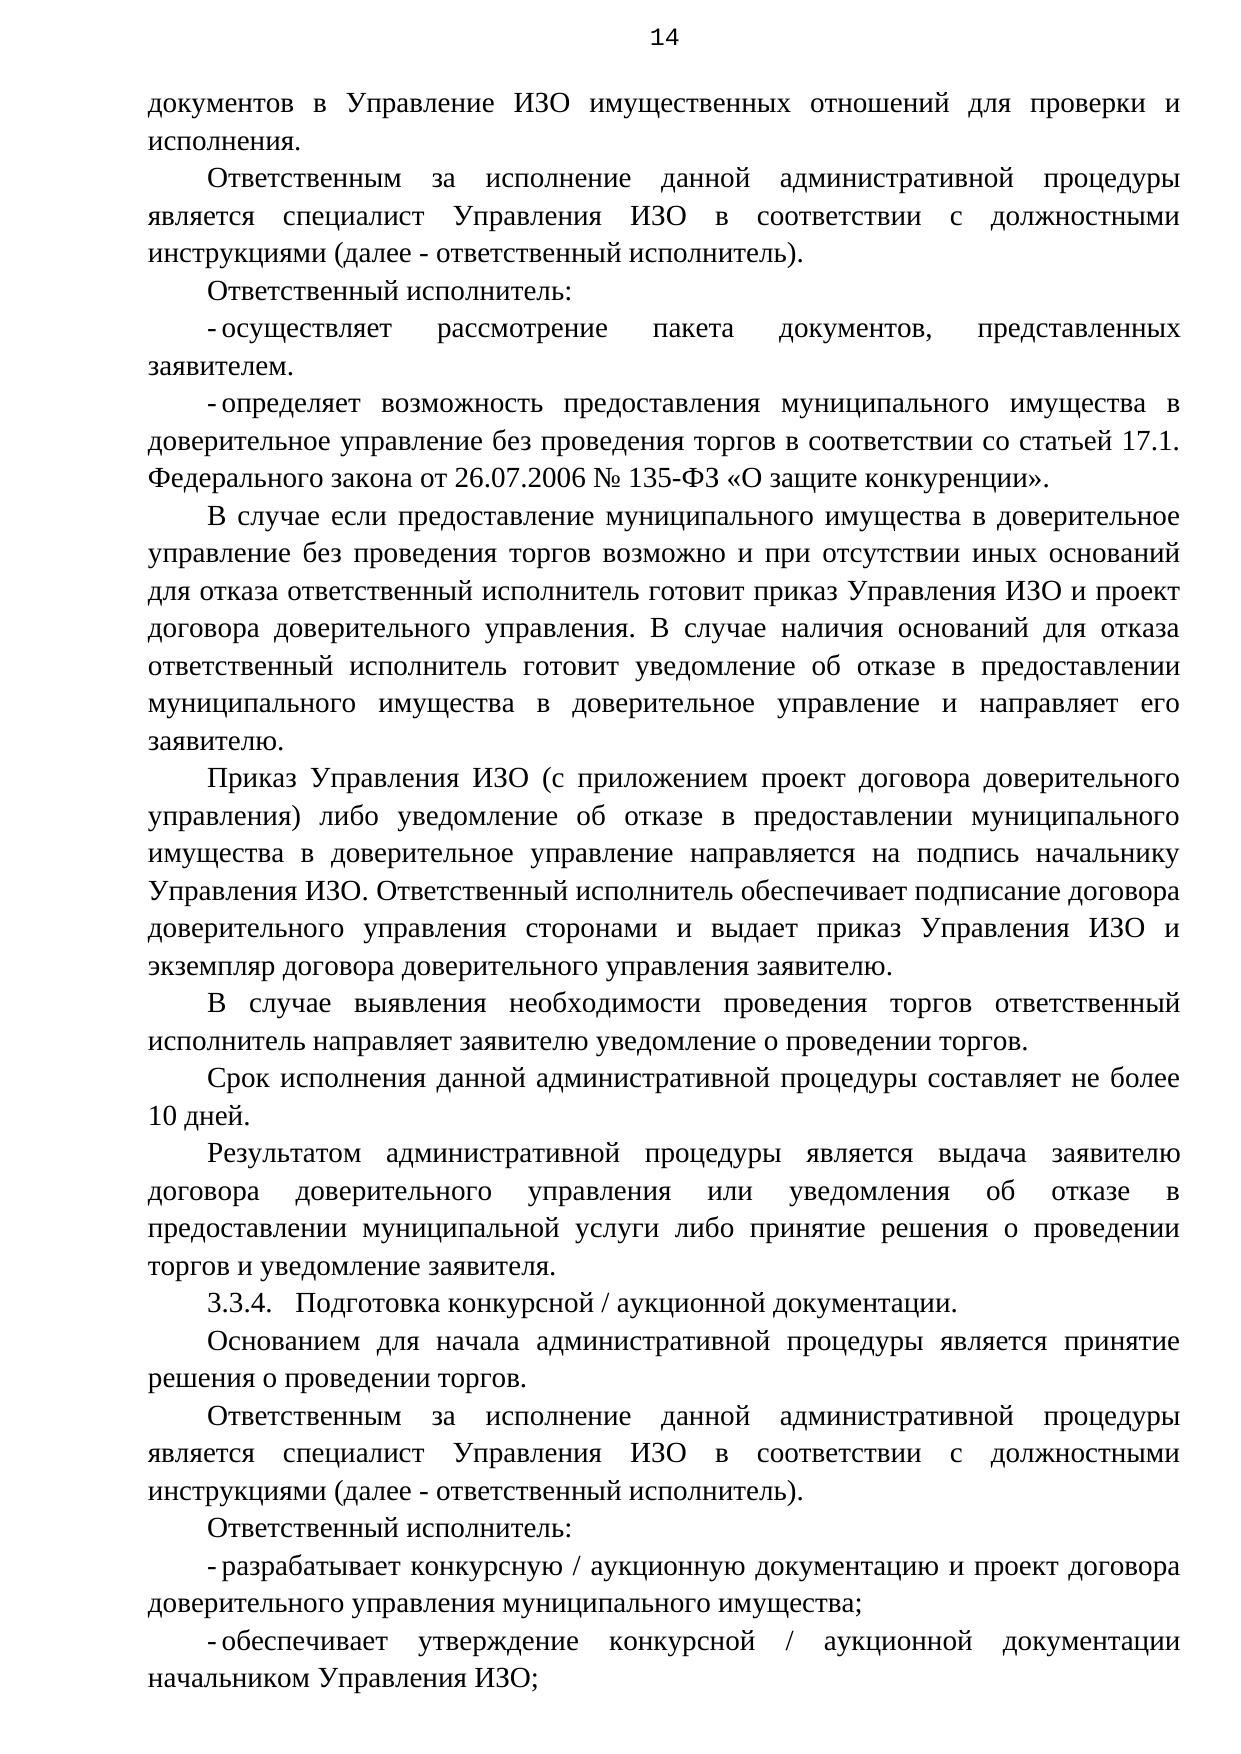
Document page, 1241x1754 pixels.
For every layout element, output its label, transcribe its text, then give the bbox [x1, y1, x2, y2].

text Результатом административной процедуры является выдача заявителю договора доверительного управления или уведомления об отказе в предоставлении муниципальной услуги либо принятие решения о проведении торгов и уведомление заявителя. [148, 1132, 1181, 1282]
text Срок исполнения данной административной процедуры составляет не более 10 дней. [148, 1057, 1181, 1132]
text - осуществляет рассмотрение пакета документов, представленных заявителем. [148, 307, 1181, 382]
text Ответственным за исполнение данной административной процедуры является специалист Управления ИЗО в соответствии с должностными инструкциями (далее - ответственный исполнитель). [148, 1394, 1181, 1507]
text Ответственным за исполнение данной административной процедуры является специалист Управления ИЗО в соответствии с должностными инструкциями (далее - ответственный исполнитель). [148, 157, 1181, 269]
text Основанием для начала административной процедуры является принятие решения о проведении торгов. [148, 1319, 1181, 1394]
text Ответственный исполнитель: [148, 269, 1181, 307]
text - обеспечивает утверждение конкурсной / аукционной документации начальником Управления ИЗО; [148, 1619, 1181, 1694]
text Приказ Управления ИЗО (с приложением проект договора доверительного управления) либо уведомление об отказе в предоставлении муниципального имущества в доверительное управление направляется на подпись начальнику Управления ИЗО. Ответственный исполнитель обеспечивает подписание договора доверительного управления сторонами и выдает приказ Управления ИЗО и экземпляр договора доверительного управления заявителю. [148, 757, 1181, 982]
text Ответственный исполнитель: [148, 1507, 1181, 1544]
text - определяет возможность предоставления муниципального имущества в доверительное управление без проведения торгов в соответствии со статьей 17.1. Федерального закона от 26.07.2006 № 135-ФЗ «О защите конкуренции». [148, 382, 1181, 494]
text - разрабатывает конкурсную / аукционную документацию и проект договора доверительного управления муниципального имущества; [148, 1544, 1181, 1619]
text В случае выявления необходимости проведения торгов ответственный исполнитель направляет заявителю уведомление о проведении торгов. [148, 982, 1181, 1057]
text 3.3.4. Подготовка конкурсной / аукционной документации. [148, 1282, 1181, 1319]
text В случае если предоставление муниципального имущества в доверительное управление без проведения торгов возможно и при отсутствии иных оснований для отказа ответственный исполнитель готовит приказ Управления ИЗО и проект договора доверительного управления. В случае наличия оснований для отказа ответственный исполнитель готовит уведомление об отказе в предоставлении муниципального имущества в доверительное управление и направляет его заявителю. [148, 494, 1181, 757]
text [148, 82, 1181, 157]
